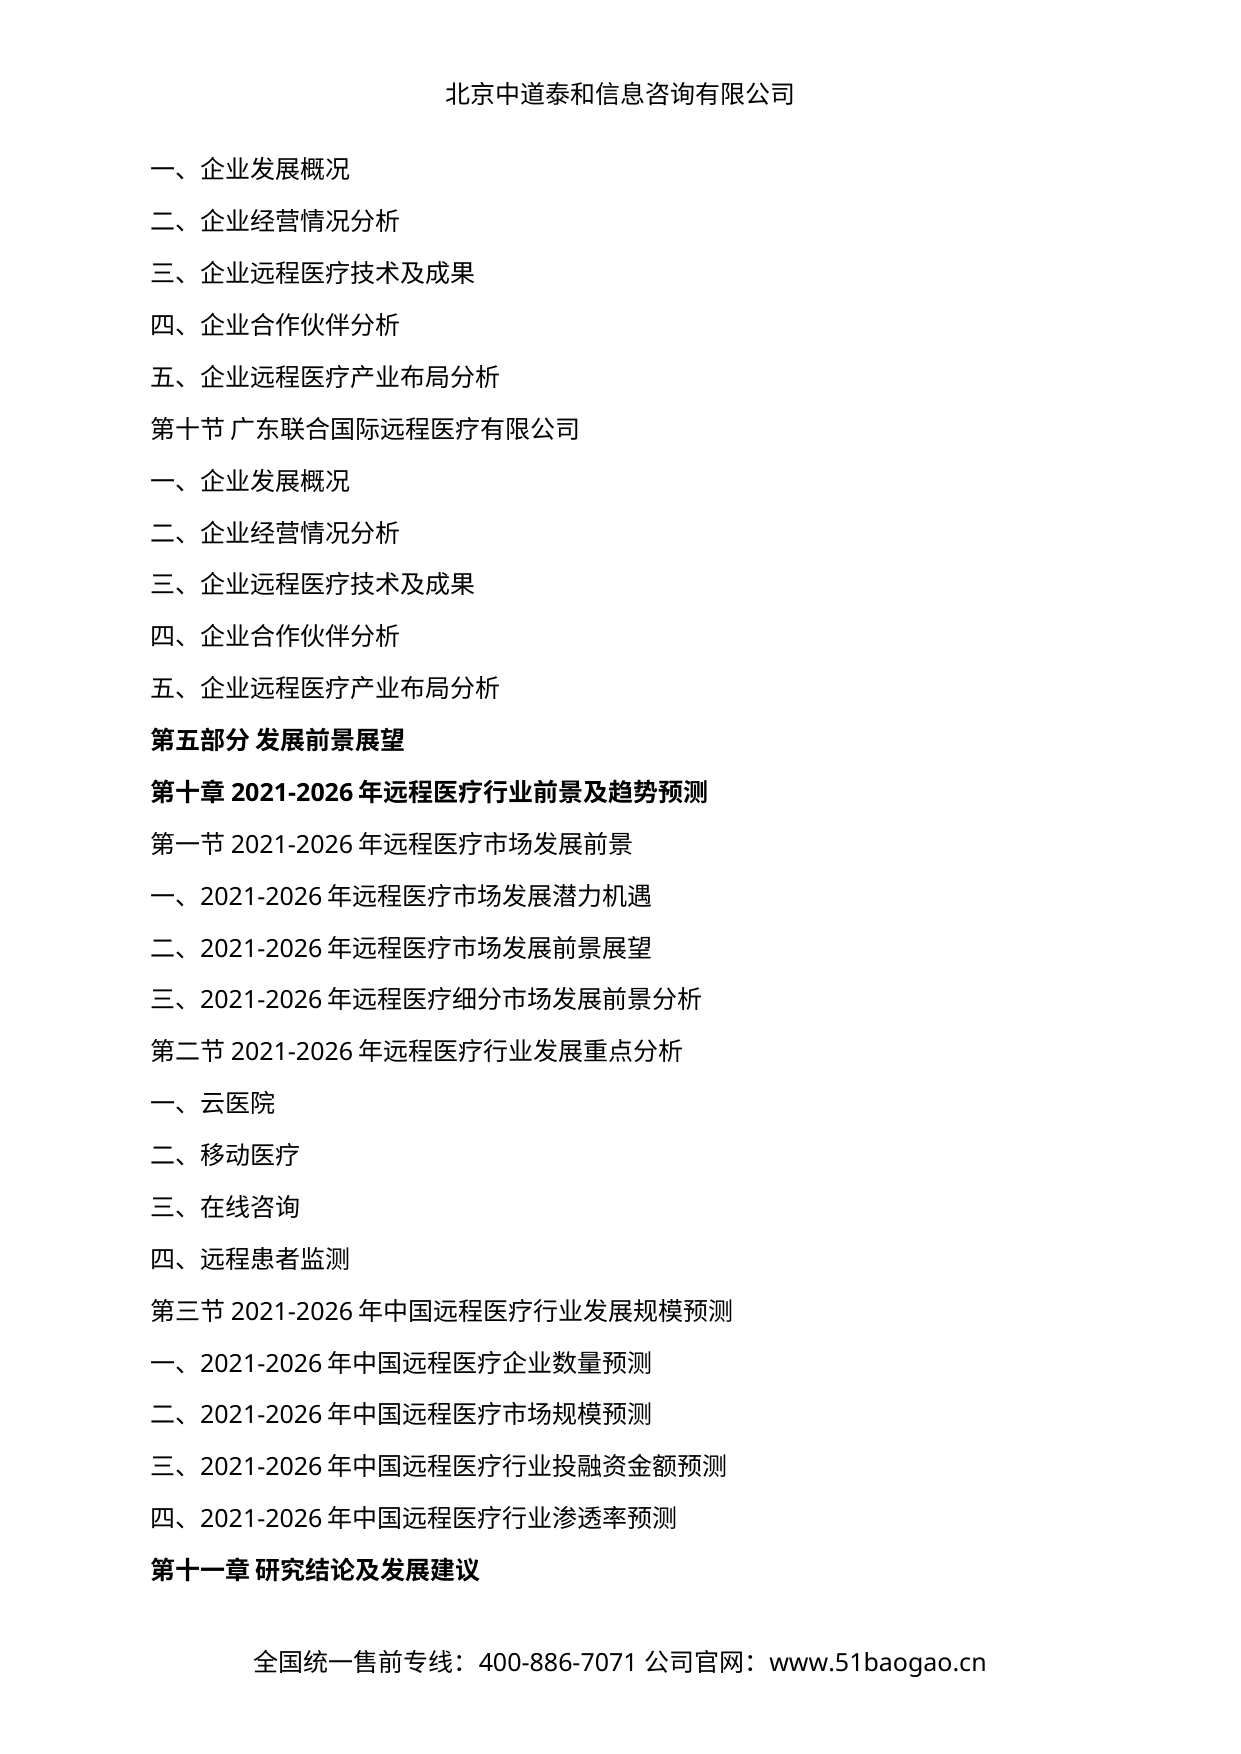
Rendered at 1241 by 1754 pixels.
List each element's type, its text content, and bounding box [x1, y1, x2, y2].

text 五、企业远程医疗产业布局分析 [150, 669, 1090, 705]
text 一、2021-2026年远程医疗市场发展潜力机遇 [150, 876, 1090, 912]
text 第一节 2021-2026年远程医疗市场发展前景 [150, 824, 1090, 861]
text 一、2021-2026年中国远程医疗企业数量预测 [150, 1343, 1090, 1379]
text 第十节 广东联合国际远程医疗有限公司 [150, 409, 1090, 446]
text 第二节 2021-2026年远程医疗行业发展重点分析 [150, 1032, 1090, 1068]
text 二、移动医疗 [150, 1136, 1090, 1172]
text 三、在线咨询 [150, 1187, 1090, 1224]
text 五、企业远程医疗产业布局分析 [150, 357, 1090, 394]
text 第十一章 研究结论及发展建议 [150, 1551, 1090, 1587]
text 三、2021-2026年远程医疗细分市场发展前景分析 [150, 980, 1090, 1016]
text 三、企业远程医疗技术及成果 [150, 565, 1090, 601]
text 第五部分 发展前景展望 [150, 721, 1090, 757]
text 二、企业经营情况分析 [150, 513, 1090, 549]
text 四、2021-2026年中国远程医疗行业渗透率预测 [150, 1499, 1090, 1535]
text 四、远程患者监测 [150, 1239, 1090, 1276]
text 四、企业合作伙伴分析 [150, 306, 1090, 342]
text 第三节 2021-2026年中国远程医疗行业发展规模预测 [150, 1291, 1090, 1327]
text 第十章 2021-2026年远程医疗行业前景及趋势预测 [150, 772, 1090, 809]
text 三、企业远程医疗技术及成果 [150, 254, 1090, 290]
text 二、2021-2026年中国远程医疗市场规模预测 [150, 1395, 1090, 1431]
text 一、企业发展概况 [150, 150, 1090, 186]
text 三、2021-2026年中国远程医疗行业投融资金额预测 [150, 1447, 1090, 1483]
text 一、企业发展概况 [150, 461, 1090, 497]
text 二、2021-2026年远程医疗市场发展前景展望 [150, 928, 1090, 964]
text 四、企业合作伙伴分析 [150, 617, 1090, 653]
text 二、企业经营情况分析 [150, 202, 1090, 238]
text 一、云医院 [150, 1084, 1090, 1120]
